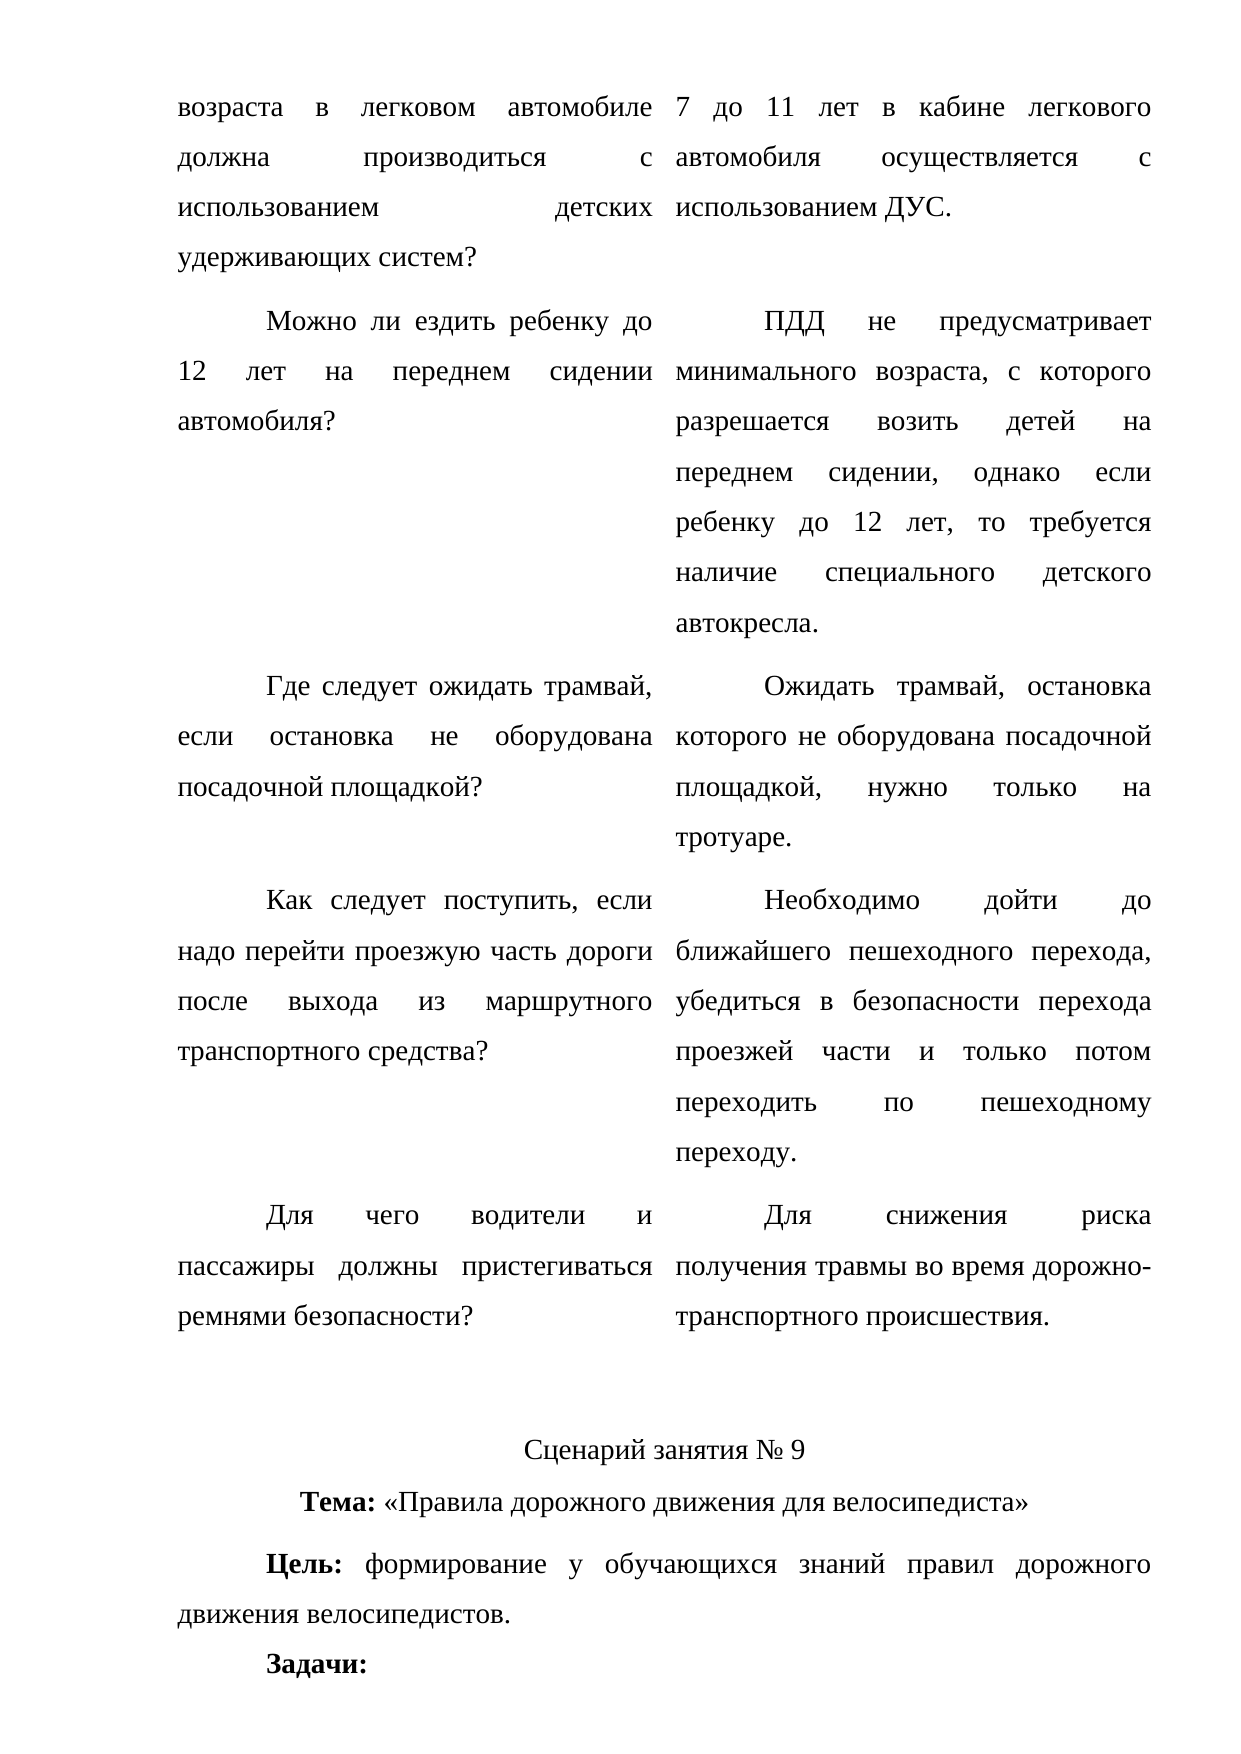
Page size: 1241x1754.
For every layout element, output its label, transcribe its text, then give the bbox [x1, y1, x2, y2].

table_cell Где следует ожидать трамвай, если остановка не оборудована посадочной площадкой? [166, 668, 664, 882]
table_cell Необходимо дойти до ближайшего пешеходного перехода, убедиться в безопасности перехода проезжей части и только потом переходить по пешеходному переходу. [664, 883, 1163, 1197]
table_cell Как следует поступить, если надо перейти проезжую часть дороги после выхода из маршрутного транспортного средства? [166, 883, 664, 1197]
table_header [166, 89, 664, 303]
table_cell ПДД не предусматривает минимального возраста, с которого разрешается возить детей на переднем сидении, однако если ребенку до 12 лет, то требуется наличие специального детского автокресла. [664, 303, 1163, 668]
text Задачи: [177, 1646, 1152, 1680]
table_cell Можно ли ездить ребенку до 12 лет на переднем сидении автомобиля? [166, 303, 664, 668]
text Сценарий занятия № 9 [177, 1432, 1152, 1465]
table_cell Для чего водители и пассажиры должны пристегиваться ремнями безопасности? [166, 1197, 664, 1432]
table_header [664, 89, 1163, 303]
text Цель: формирование у обучающихся знаний правил дорожного движения велосипедистов. [177, 1546, 1152, 1629]
table_cell Ожидать трамвай, остановка которого не оборудована посадочной площадкой, нужно только на тротуаре. [664, 668, 1163, 882]
subtitle Тема: «Правила дорожного движения для велосипедиста» [177, 1484, 1152, 1518]
table_cell Для снижения риска получения травмы во время дорожно-транспортного происшествия. [664, 1197, 1163, 1432]
